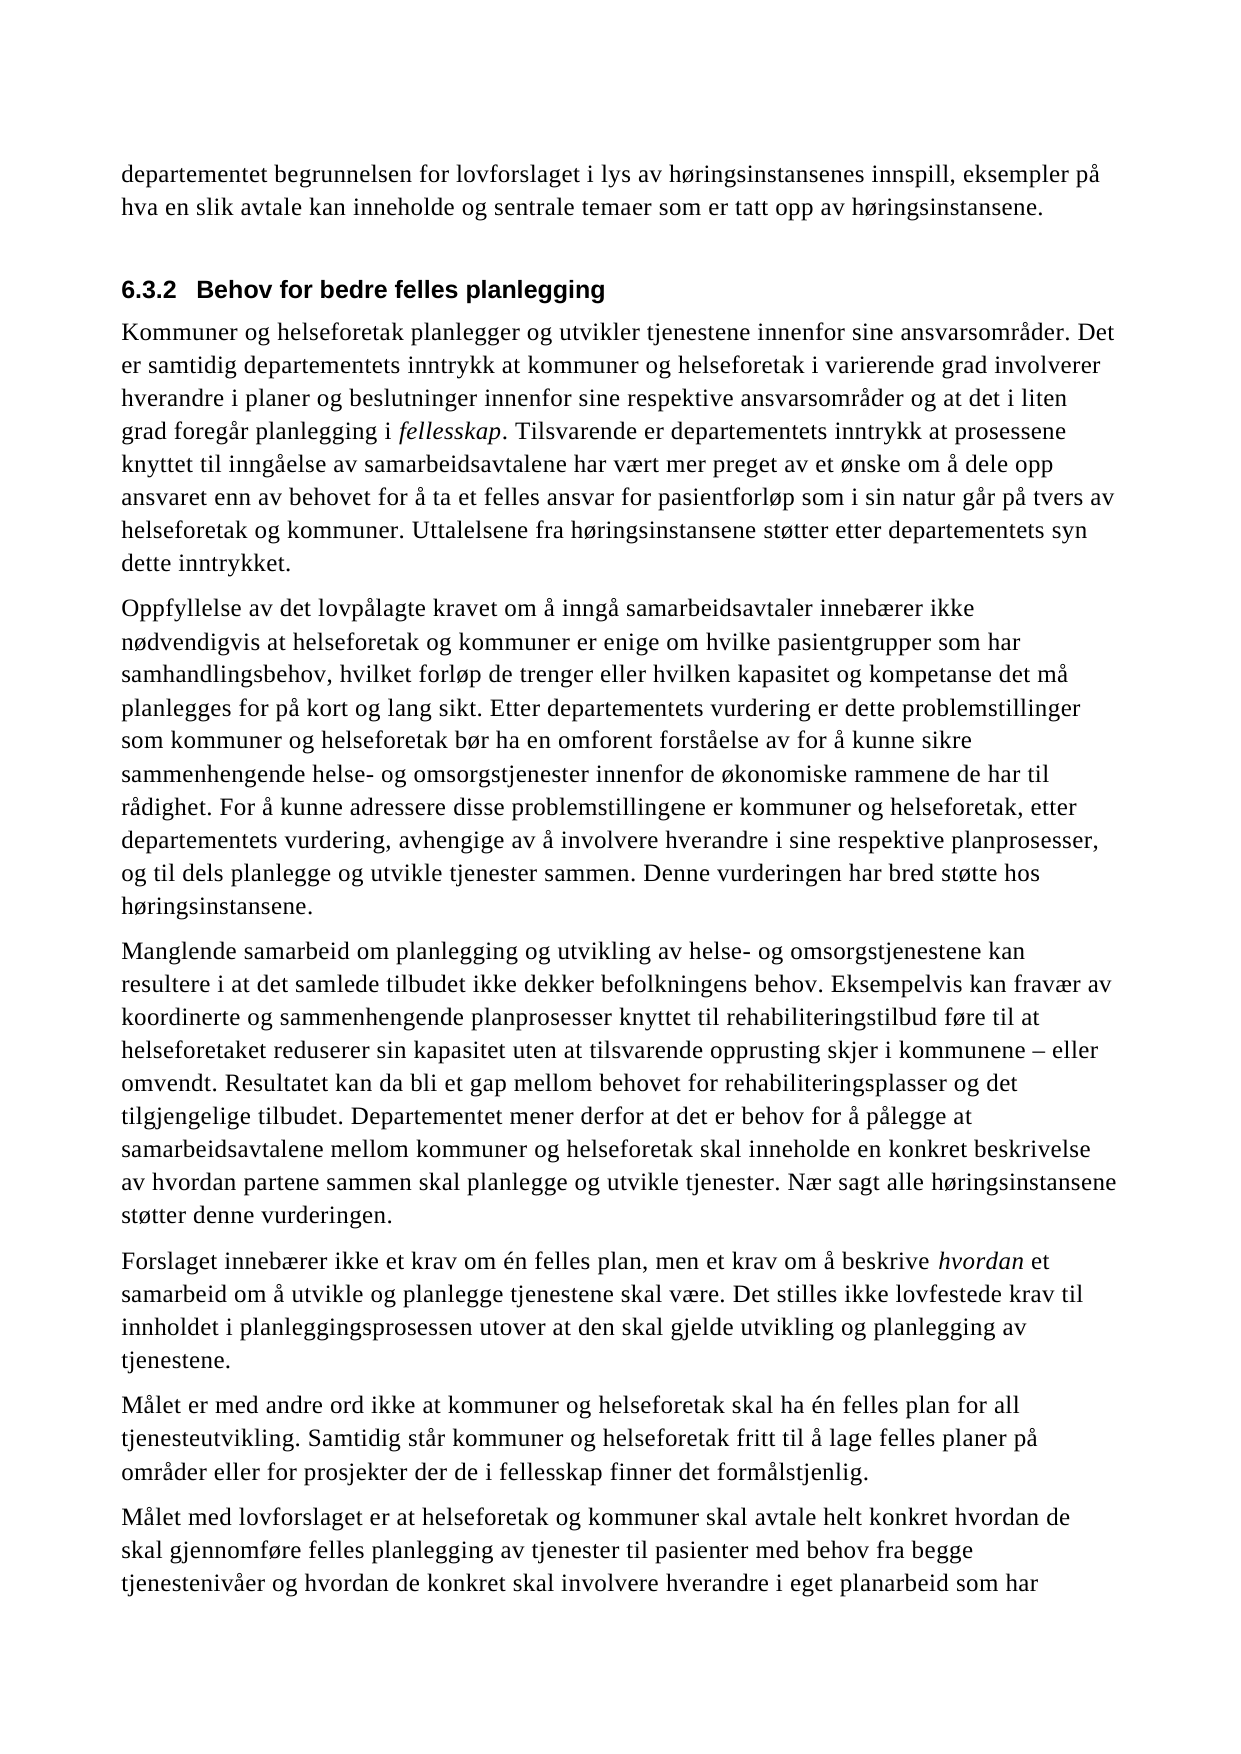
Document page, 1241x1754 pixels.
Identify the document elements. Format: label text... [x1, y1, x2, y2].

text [121, 159, 1119, 221]
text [121, 1502, 1119, 1597]
subtitle Behov for bedre felles planlegging [121, 276, 1119, 304]
text Kommuner og helseforetak planlegger og utvikler tjenestene innenfor sine ansvarsområder. Det er samtidig departementets inntrykk at kommuner og helseforetak i varierende grad involverer hverandre i planer og beslutninger innenfor sine respektive ansvarsområder og at det i liten grad foregår planlegging i fellesskap. Tilsvarende er departementets inntrykk at prosessene knyttet til inngåelse av samarbeidsavtalene har vært mer preget av et ønske om å dele opp ansvaret enn av behovet for å ta et felles ansvar for pasientforløp som i sin natur går på tvers av helseforetak og kommuner. Uttalelsene fra høringsinstansene støtter etter departementets syn dette inntrykket. [121, 317, 1119, 577]
text Forslaget innebærer ikke et krav om én felles plan, men et krav om å beskrive hvordan et samarbeid om å utvikle og planlegge tjenestene skal være. Det stilles ikke lovfestede krav til innholdet i planleggingsprosessen utover at den skal gjelde utvikling og planlegging av tjenestene. [121, 1246, 1119, 1374]
text Manglende samarbeid om planlegging og utvikling av helse- og omsorgstjenestene kan resultere i at det samlede tilbudet ikke dekker befolkningens behov. Eksempelvis kan fravær av koordinerte og sammenhengende planprosesser knyttet til rehabiliteringstilbud føre til at helseforetaket reduserer sin kapasitet uten at tilsvarende opprusting skjer i kommunene – eller omvendt. Resultatet kan da bli et gap mellom behovet for rehabiliteringsplasser og det tilgjengelige tilbudet. Departementet mener derfor at det er behov for å pålegge at samarbeidsavtalene mellom kommuner og helseforetak skal inneholde en konkret beskrivelse av hvordan partene sammen skal planlegge og utvikle tjenester. Nær sagt alle høringsinstansene støtter denne vurderingen. [121, 936, 1119, 1229]
text Målet er med andre ord ikke at kommuner og helseforetak skal ha én felles plan for all tjenesteutvikling. Samtidig står kommuner og helseforetak fritt til å lage felles planer på områder eller for prosjekter der de i fellesskap finner det formålstjenlig. [121, 1391, 1119, 1485]
text Oppfyllelse av det lovpålagte kravet om å inngå samarbeidsavtaler innebærer ikke nødvendigvis at helseforetak og kommuner er enige om hvilke pasientgrupper som har samhandlingsbehov, hvilket forløp de trenger eller hvilken kapasitet og kompetanse det må planlegges for på kort og lang sikt. Etter departementets vurdering er dette problemstillinger som kommuner og helseforetak bør ha en omforent forståelse av for å kunne sikre sammenhengende helse- og omsorgstjenester innenfor de økonomiske rammene de har til rådighet. For å kunne adressere disse problemstillingene er kommuner og helseforetak, etter departementets vurdering, avhengige av å involvere hverandre i sine respektive planprosesser, og til dels planlegge og utvikle tjenester sammen. Denne vurderingen har bred støtte hos høringsinstansene. [121, 593, 1119, 919]
